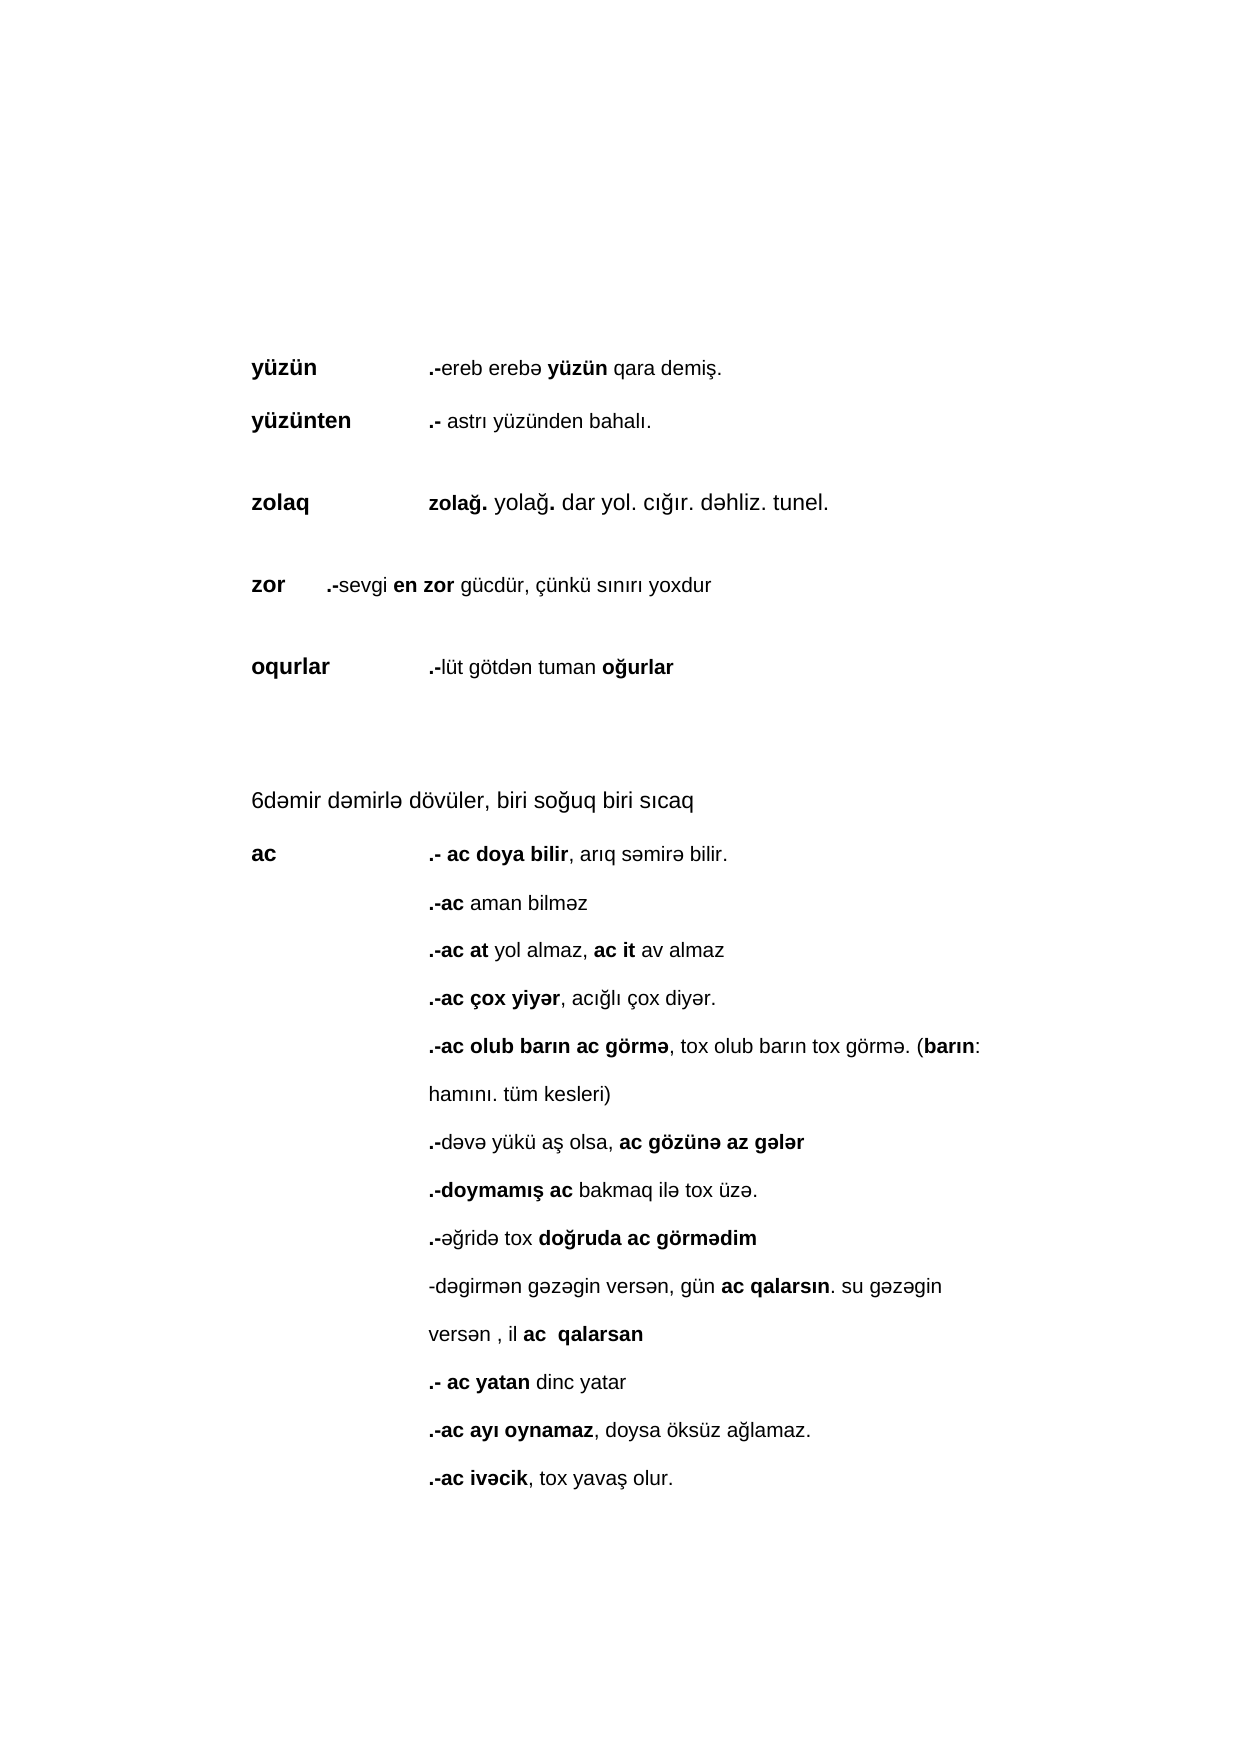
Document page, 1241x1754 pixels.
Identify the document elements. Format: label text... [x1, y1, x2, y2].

text zolaq zolağ. yolağ. dar yol. cığır. dəhliz. tunel. [251, 489, 983, 515]
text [251, 840, 989, 1489]
text 6dəmir dəmirlə dövüler, biri soğuq biri sıcaq [251, 787, 989, 814]
text yüzün .-ereb erebə yüzün qara demiş. [251, 354, 989, 381]
text zor .-sevgi en zor gücdür, çünkü sınırı yoxdur [251, 571, 989, 597]
text оqurlar .-lüt götdən tuman оğurlar [251, 653, 983, 679]
text yüzünten .- astrı yüzünden bahalı. [251, 407, 989, 433]
